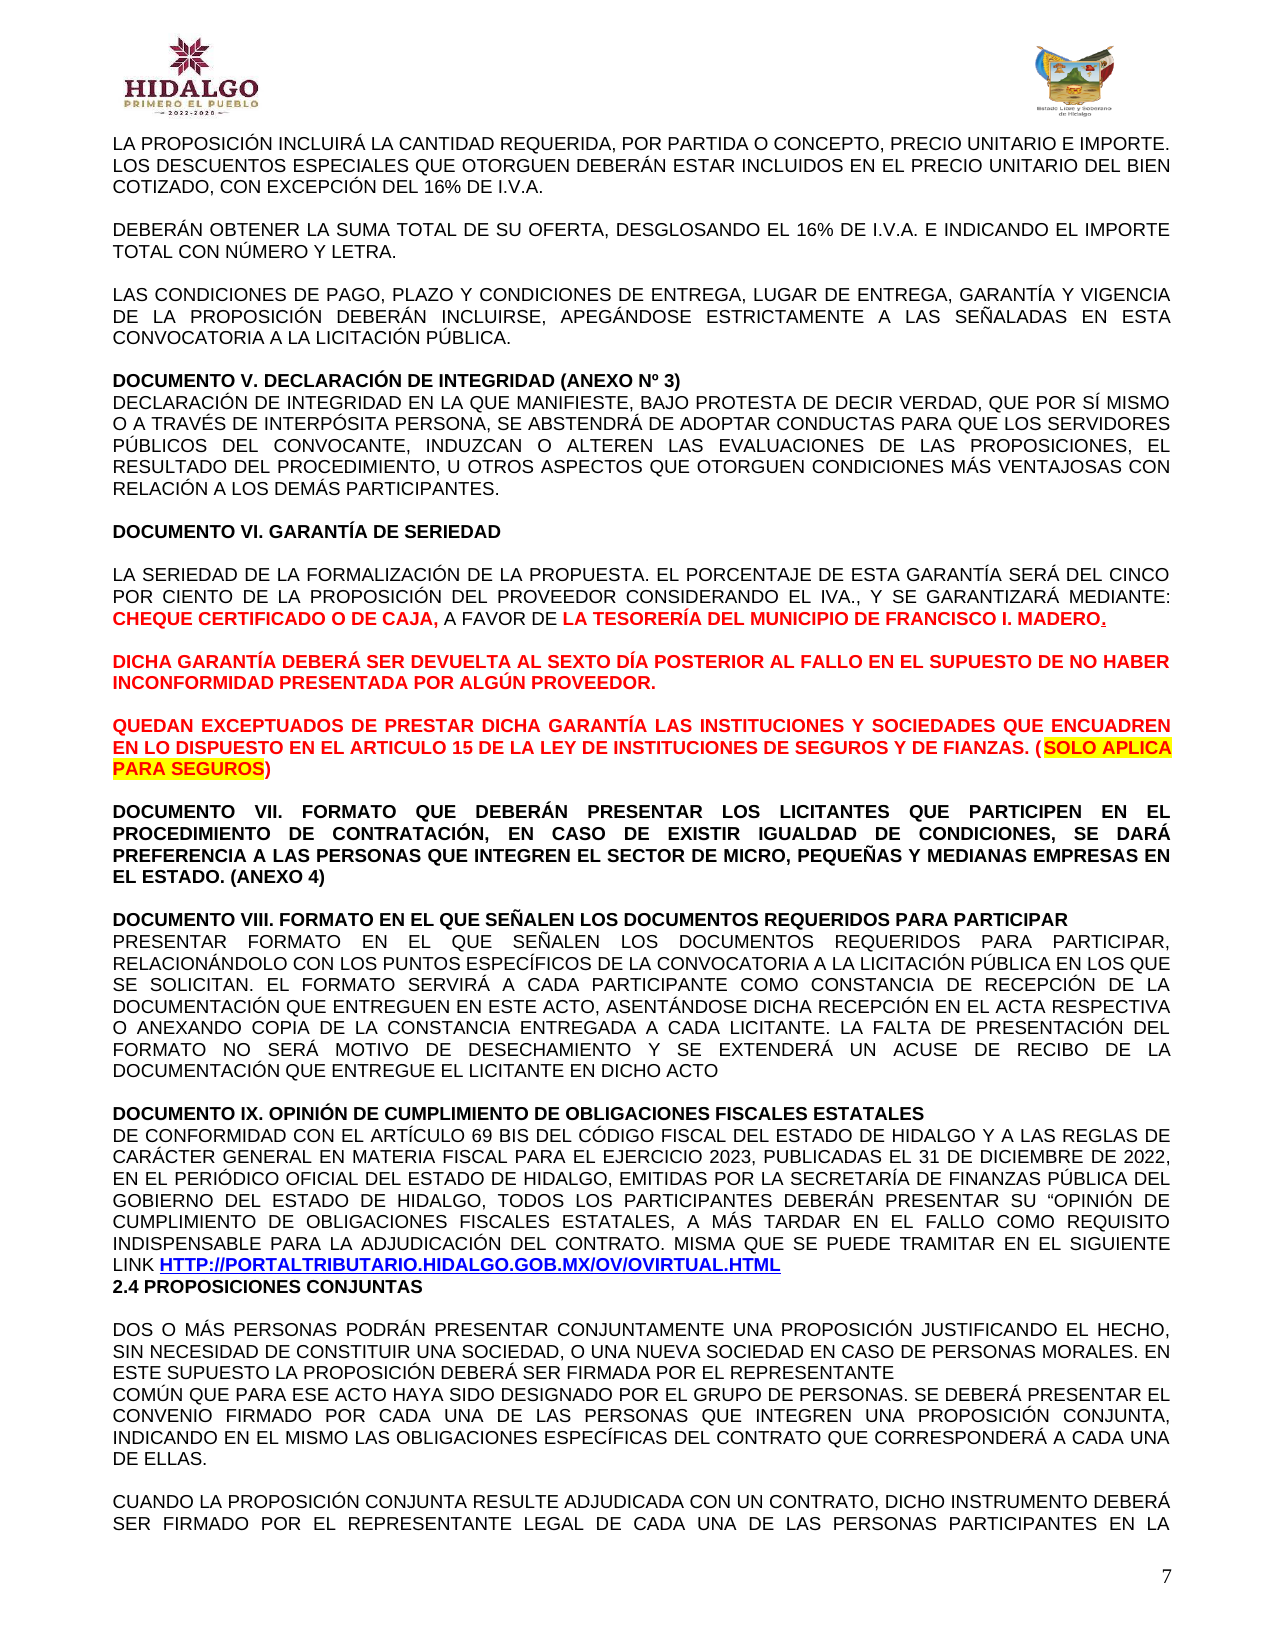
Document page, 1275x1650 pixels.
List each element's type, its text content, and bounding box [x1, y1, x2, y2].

text COMÚN QUE PARA ESE ACTO HAYA SIDO DESIGNADO POR EL GRUPO DE PERSONAS. SE DEBERÁ PRESENTAR EL CONVENIO FIRMADO POR CADA UNA DE LAS PERSONAS QUE INTEGREN UNA PROPOSICIÓN CONJUNTA, INDICANDO EN EL MISMO LAS OBLIGACIONES ESPECÍFICAS DEL CONTRATO QUE CORRESPONDERÁ A CADA UNA DE ELLAS. [112, 1383, 1172, 1470]
text DEBERÁN OBTENER LA SUMA TOTAL DE SU OFERTA, DESGLOSANDO EL 16% DE I.V.A. E INDICANDO EL IMPORTE TOTAL CON NÚMERO Y LETRA. [112, 219, 1172, 262]
text DE CONFORMIDAD CON EL ARTÍCULO 69 BIS DEL CÓDIGO FISCAL DEL ESTADO DE HIDALGO Y A LAS REGLAS DE CARÁCTER GENERAL EN MATERIA FISCAL PARA EL EJERCICIO 2023, PUBLICADAS EL 31 DE DICIEMBRE DE 2022, EN EL PERIÓDICO OFICIAL DEL ESTADO DE HIDALGO, EMITIDAS POR LA SECRETARÍA DE FINANZAS PÚBLICA DEL GOBIERNO DEL ESTADO DE HIDALGO, TODOS LOS PARTICIPANTES DEBERÁN PRESENTAR SU “OPINIÓN DE CUMPLIMIENTO DE OBLIGACIONES FISCALES ESTATALES, A MÁS TARDAR EN EL FALLO COMO REQUISITO INDISPENSABLE PARA LA ADJUDICACIÓN DEL CONTRATO. MISMA QUE SE PUEDE TRAMITAR EN EL SIGUIENTE LINK HTTP://PORTALTRIBUTARIO.HIDALGO.GOB.MX/OV/OVIRTUAL.HTML [112, 1125, 1172, 1276]
text LAS CONDICIONES DE PAGO, PLAZO Y CONDICIONES DE ENTREGA, LUGAR DE ENTREGA, GARANTÍA Y VIGENCIA DE LA PROPOSICIÓN DEBERÁN INCLUIRSE, APEGÁNDOSE ESTRICTAMENTE A LAS SEÑALADAS EN ESTA CONVOCATORIA A LA LICITACIÓN PÚBLICA. [112, 284, 1172, 348]
text DECLARACIÓN DE INTEGRIDAD EN LA QUE MANIFIESTE, BAJO PROTESTA DE DECIR VERDAD, QUE POR SÍ MISMO O A TRAVÉS DE INTERPÓSITA PERSONA, SE ABSTENDRÁ DE ADOPTAR CONDUCTAS PARA QUE LOS SERVIDORES PÚBLICOS DEL CONVOCANTE, INDUZCAN O ALTEREN LAS EVALUACIONES DE LAS PROPOSICIONES, EL RESULTADO DEL PROCEDIMIENTO, U OTROS ASPECTOS QUE OTORGUEN CONDICIONES MÁS VENTAJOSAS CON RELACIÓN A LOS DEMÁS PARTICIPANTES. [112, 392, 1172, 499]
text DOS O MÁS PERSONAS PODRÁN PRESENTAR CONJUNTAMENTE UNA PROPOSICIÓN JUSTIFICANDO EL HECHO, SIN NECESIDAD DE CONSTITUIR UNA SOCIEDAD, O UNA NUEVA SOCIEDAD EN CASO DE PERSONAS MORALES. EN ESTE SUPUESTO LA PROPOSICIÓN DEBERÁ SER FIRMADA POR EL REPRESENTANTE [112, 1319, 1172, 1383]
text 2.4 PROPOSICIONES CONJUNTAS [112, 1276, 1172, 1297]
text PRESENTAR FORMATO EN EL QUE SEÑALEN LOS DOCUMENTOS REQUERIDOS PARA PARTICIPAR, RELACIONÁNDOLO CON LOS PUNTOS ESPECÍFICOS DE LA CONVOCATORIA A LA LICITACIÓN PÚBLICA EN LOS QUE SE SOLICITAN. EL FORMATO SERVIRÁ A CADA PARTICIPANTE COMO CONSTANCIA DE RECEPCIÓN DE LA DOCUMENTACIÓN QUE ENTREGUEN EN ESTE ACTO, ASENTÁNDOSE DICHA RECEPCIÓN EN EL ACTA RESPECTIVA O ANEXANDO COPIA DE LA CONSTANCIA ENTREGADA A CADA LICITANTE. LA FALTA DE PRESENTACIÓN DEL FORMATO NO SERÁ MOTIVO DE DESECHAMIENTO Y SE EXTENDERÁ UN ACUSE DE RECIBO DE LA DOCUMENTACIÓN QUE ENTREGUE EL LICITANTE EN DICHO ACTO [112, 931, 1172, 1082]
text LA SERIEDAD DE LA FORMALIZACIÓN DE LA PROPUESTA. EL PORCENTAJE DE ESTA GARANTÍA SERÁ DEL CINCO POR CIENTO DE LA PROPOSICIÓN DEL PROVEEDOR CONSIDERANDO EL IVA., Y SE GARANTIZARÁ MEDIANTE: CHEQUE CERTIFICADO O DE CAJA, A FAVOR DE LA TESORERÍA DEL MUNICIPIO DE FRANCISCO I. MADERO. [112, 564, 1172, 629]
text DICHA GARANTÍA DEBERÁ SER DEVUELTA AL SEXTO DÍA POSTERIOR AL FALLO EN EL SUPUESTO DE NO HABER INCONFORMIDAD PRESENTADA POR ALGÚN PROVEEDOR. [112, 650, 1172, 693]
text DOCUMENTO IX. OPINIÓN DE CUMPLIMIENTO DE OBLIGACIONES FISCALES ESTATALES [112, 1103, 1172, 1125]
picture [112, 29, 270, 123]
text DOCUMENTO VII. FORMATO QUE DEBERÁN PRESENTAR LOS LICITANTES QUE PARTICIPEN EN EL PROCEDIMIENTO DE CONTRATACIÓN, EN CASO DE EXISTIR IGUALDAD DE CONDICIONES, SE DARÁ PREFERENCIA A LAS PERSONAS QUE INTEGREN EL SECTOR DE MICRO, PEQUEÑAS Y MEDIANAS EMPRESAS EN EL ESTADO. (ANEXO 4) [112, 801, 1172, 888]
text DOCUMENTO VI. GARANTÍA DE SERIEDAD [112, 521, 1172, 543]
text DOCUMENTO VIII. FORMATO EN EL QUE SEÑALEN LOS DOCUMENTOS REQUERIDOS PARA PARTICIPAR [112, 909, 1172, 931]
picture [1016, 30, 1129, 133]
text DOCUMENTO V. DECLARACIÓN DE INTEGRIDAD (ANEXO Nº 3) [112, 370, 1172, 392]
text LA PROPOSICIÓN INCLUIRÁ LA CANTIDAD REQUERIDA, POR PARTIDA O CONCEPTO, PRECIO UNITARIO E IMPORTE. LOS DESCUENTOS ESPECIALES QUE OTORGUEN DEBERÁN ESTAR INCLUIDOS EN EL PRECIO UNITARIO DEL BIEN COTIZADO, CON EXCEPCIÓN DEL 16% DE I.V.A. [112, 133, 1172, 198]
text QUEDAN EXCEPTUADOS DE PRESTAR DICHA GARANTÍA LAS INSTITUCIONES Y SOCIEDADES QUE ENCUADREN EN LO DISPUESTO EN EL ARTICULO 15 DE LA LEY DE INSTITUCIONES DE SEGUROS Y DE FIANZAS. (SOLO APLICA PARA SEGUROS) [112, 715, 1172, 780]
